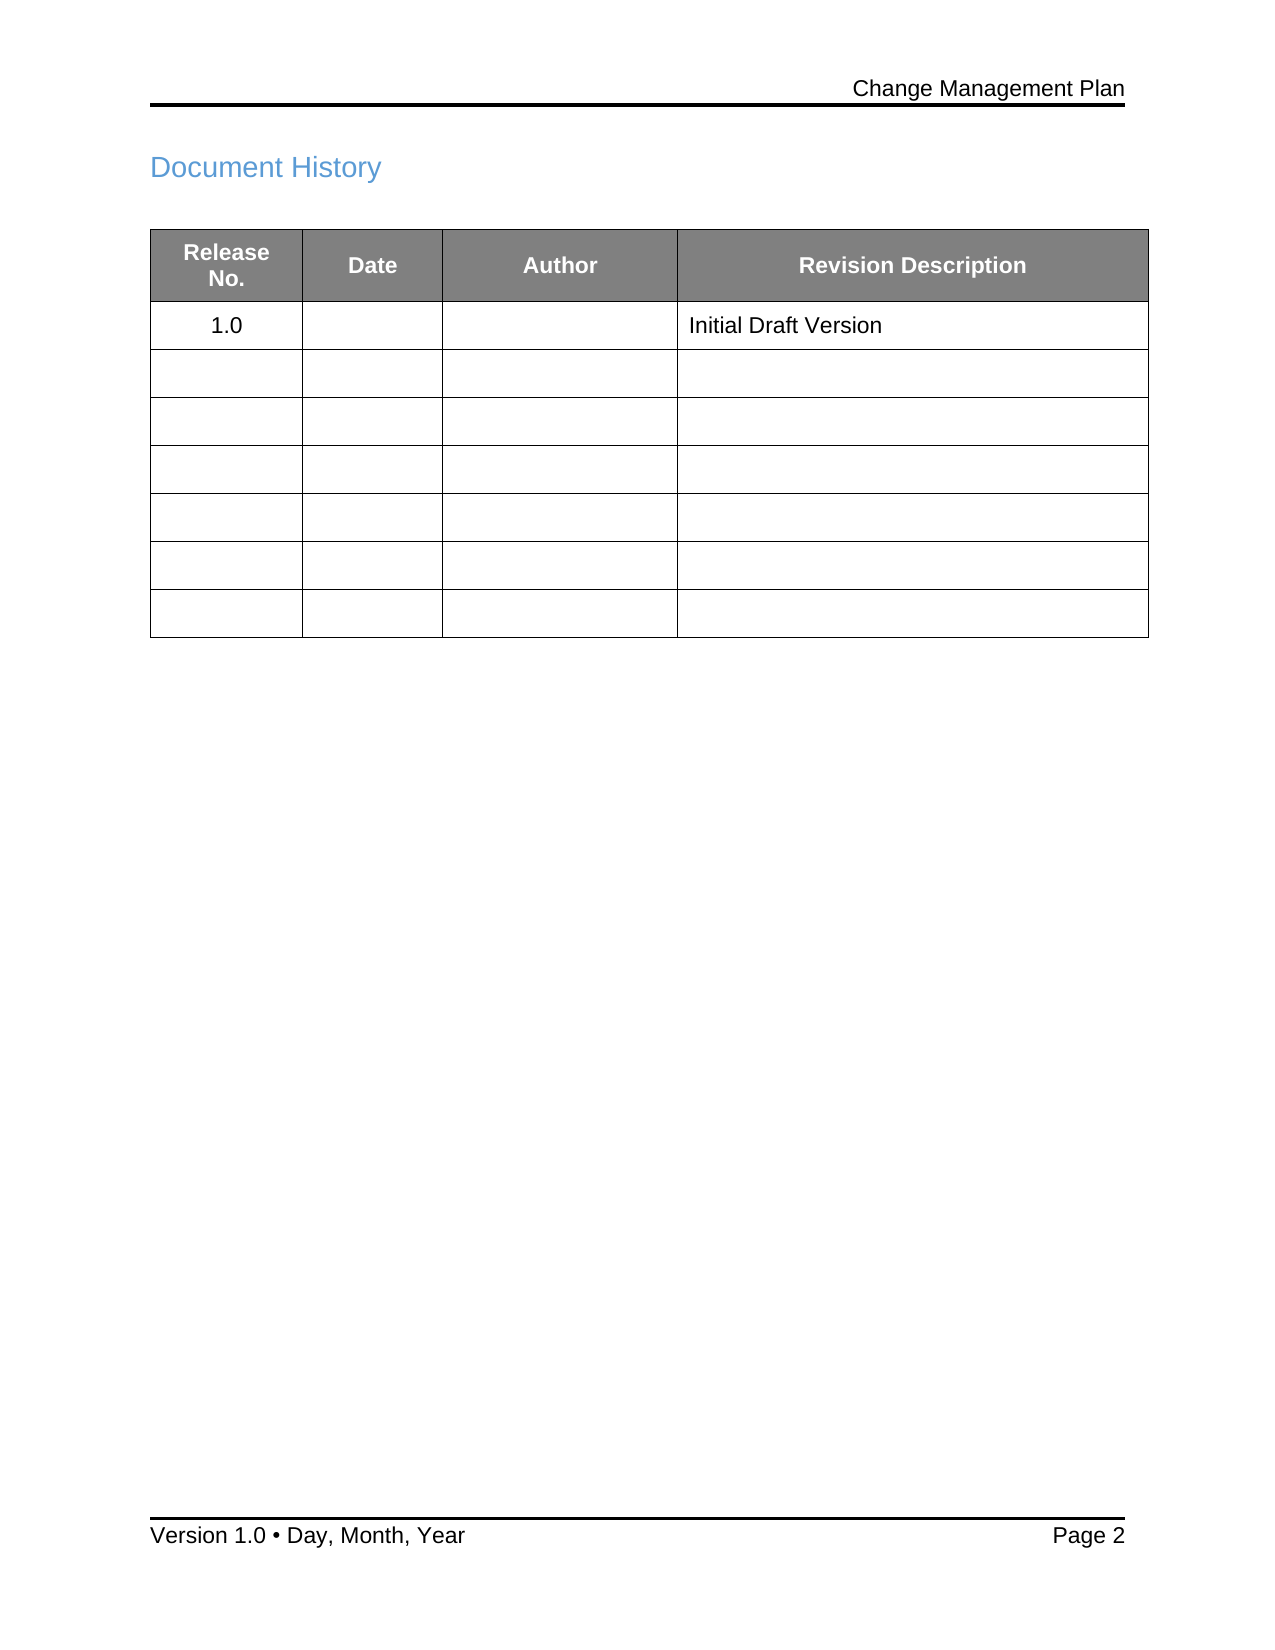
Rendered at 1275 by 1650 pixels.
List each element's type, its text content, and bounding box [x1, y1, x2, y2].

table_header Revision Description [678, 230, 1148, 301]
table_header Date [303, 230, 442, 301]
table_cell [443, 446, 677, 493]
table_cell [303, 542, 442, 589]
table_cell [443, 302, 677, 349]
table_cell 1.0 [151, 302, 302, 349]
table_cell [151, 398, 302, 445]
table_cell [151, 542, 302, 589]
table_cell [151, 446, 302, 493]
subtitle Document History [150, 150, 1125, 183]
table_cell [678, 494, 1148, 541]
table_cell [303, 446, 442, 493]
table_cell [443, 494, 677, 541]
table_cell [151, 590, 302, 637]
table_cell [678, 350, 1148, 397]
table_cell [303, 350, 442, 397]
table_header Author [443, 230, 677, 301]
table_cell [151, 350, 302, 397]
table_cell [443, 542, 677, 589]
table_cell [678, 542, 1148, 589]
table_cell [678, 398, 1148, 445]
table_cell [443, 590, 677, 637]
table_cell Initial Draft Version [678, 302, 1148, 349]
table_cell [443, 398, 677, 445]
table_cell [303, 398, 442, 445]
table_cell [151, 494, 302, 541]
table_header Release No. [151, 230, 302, 301]
table_cell [443, 350, 677, 397]
table_cell [303, 590, 442, 637]
table_cell [303, 494, 442, 541]
table_cell [678, 590, 1148, 637]
table_cell [678, 446, 1148, 493]
table_cell [303, 302, 442, 349]
